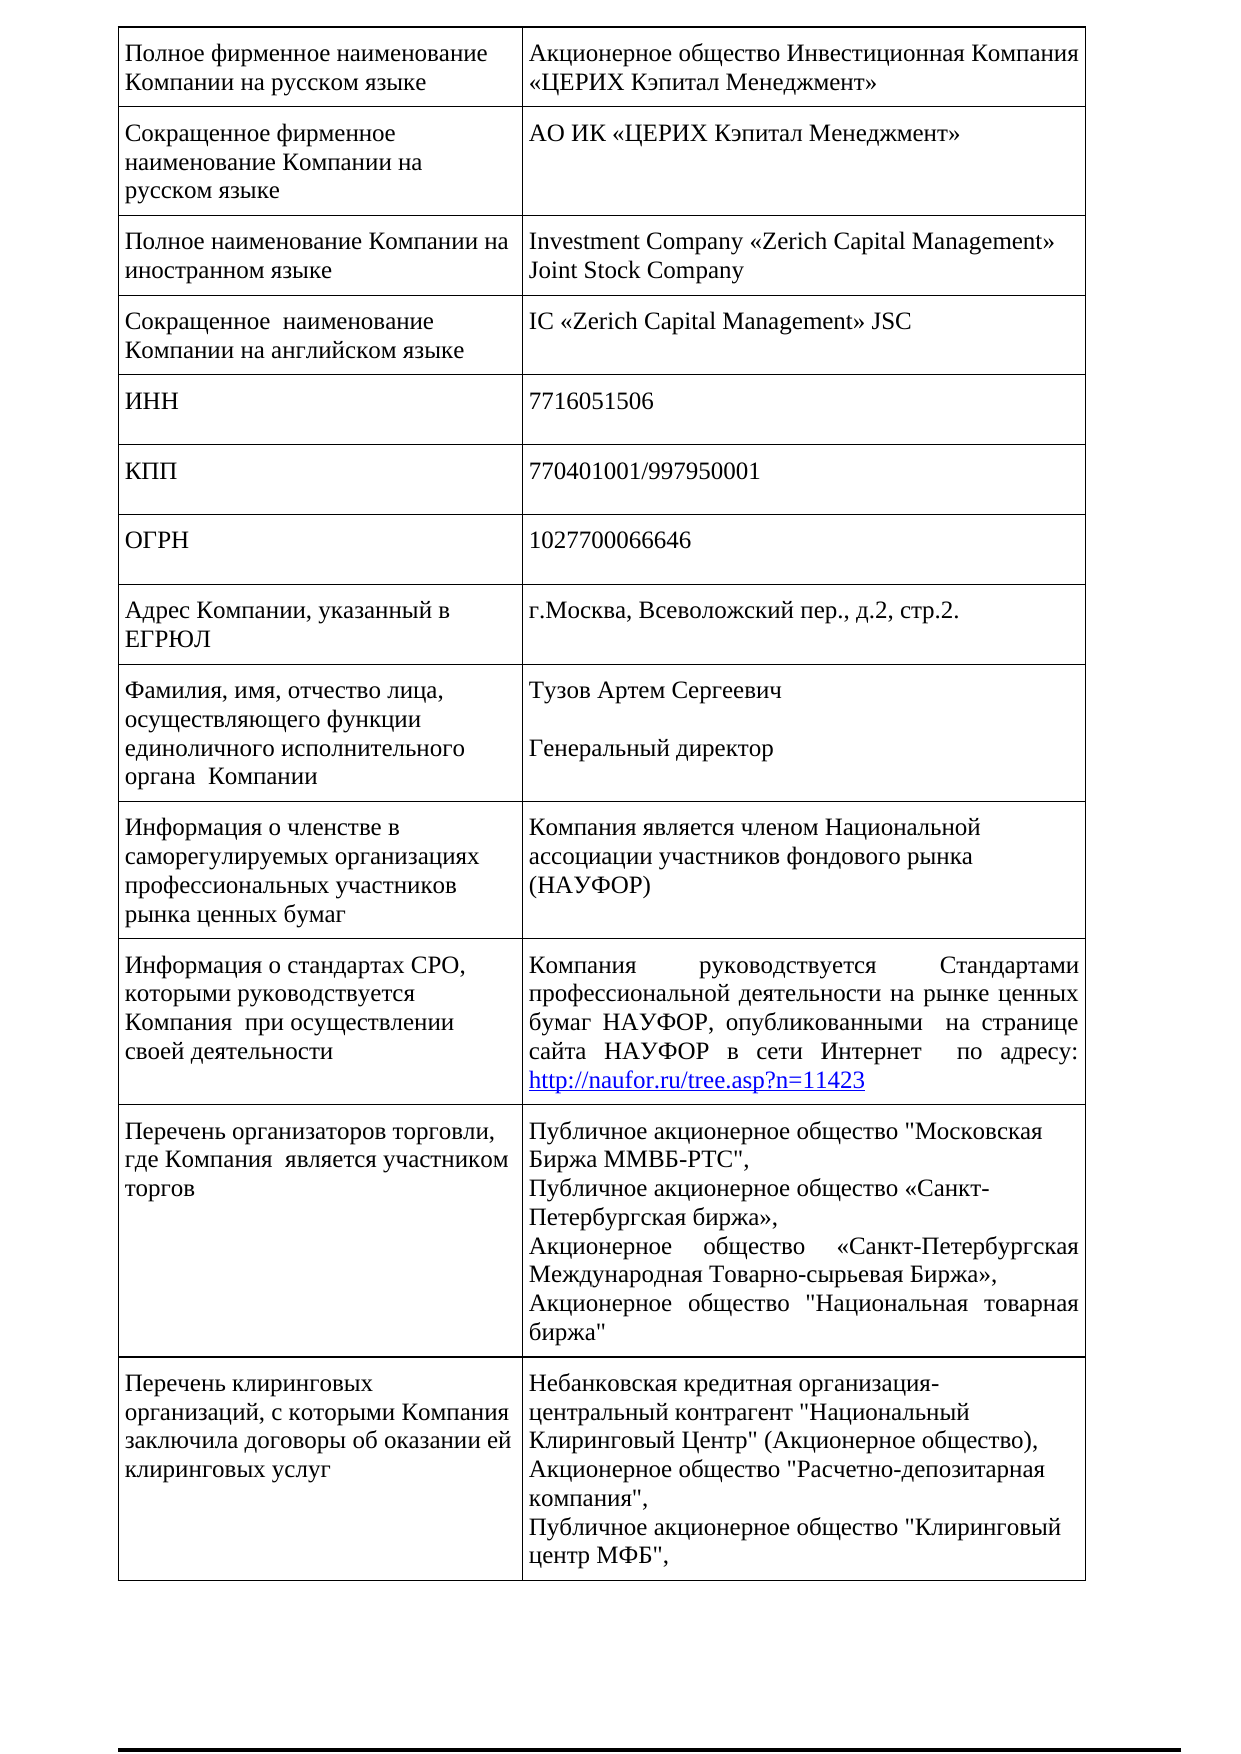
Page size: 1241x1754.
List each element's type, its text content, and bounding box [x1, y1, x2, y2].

table_cell Компания является членом Национальной ассоциации участников фондового рынка (НАУФОР) [523, 802, 1085, 938]
table_cell АО ИК «ЦЕРИХ Кэпитал Менеджмент» [523, 107, 1085, 215]
table_cell г.Москва, Всеволожский пер., д.2, стр.2. [523, 585, 1085, 663]
table_cell Сокращенное фирменное наименование Компании на русском языке [119, 107, 522, 215]
table_cell Адрес Компании, указанный в ЕГРЮЛ [119, 585, 522, 663]
table_cell Полное наименование Компании на иностранном языке [119, 216, 522, 294]
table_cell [523, 1358, 1085, 1580]
table_header Полное фирменное наименование Компании на русском языке [119, 28, 522, 106]
table_cell 770401001/997950001 [523, 445, 1085, 514]
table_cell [119, 1358, 522, 1580]
table_cell 7716051506 [523, 375, 1085, 444]
table_cell 1027700066646 [523, 515, 1085, 584]
table_cell Тузов Артем Сергеевич Генеральный директор [523, 665, 1085, 801]
table_cell КПП [119, 445, 522, 514]
table_cell Сокращенное наименование Компании на английском языке [119, 296, 522, 374]
table_cell Информация о членстве в саморегулируемых организациях профессиональных участников рынка ценных бумаг [119, 802, 522, 938]
table_header Акционерное общество Инвестиционная Компания «ЦЕРИХ Кэпитал Менеджмент» [523, 28, 1085, 106]
table_cell Перечень организаторов торговли, где Компания является участником торгов [119, 1105, 522, 1356]
table_cell ОГРН [119, 515, 522, 584]
table_cell IC «Zerich Capital Management» JSC [523, 296, 1085, 374]
table_cell Информация о стандартах СРО, которыми руководствуется Компания при осуществлении своей деятельности [119, 939, 522, 1104]
table_cell Investment Company «Zerich Capital Management» Joint Stock Company [523, 216, 1085, 294]
table_cell Компания руководствуется Стандартами профессиональной деятельности на рынке ценных бумаг НАУФОР, опубликованными на странице сайта НАУФОР в сети Интернет по адресу: http://naufor.ru/tree.asp?n=11423 [523, 939, 1085, 1104]
table_cell ИНН [119, 375, 522, 444]
table_cell Фамилия, имя, отчество лица, осуществляющего функции единоличного исполнительного органа Компании [119, 665, 522, 801]
table_cell Публичное акционерное общество "Московская Биржа ММВБ-РТС", Публичное акционерное общество «Санкт-Петербургская биржа», Акционерное общество «Санкт-Петербургская Международная Товарно-сырьевая Биржа», Акционерное общество "Национальная товарная биржа" [523, 1105, 1085, 1356]
